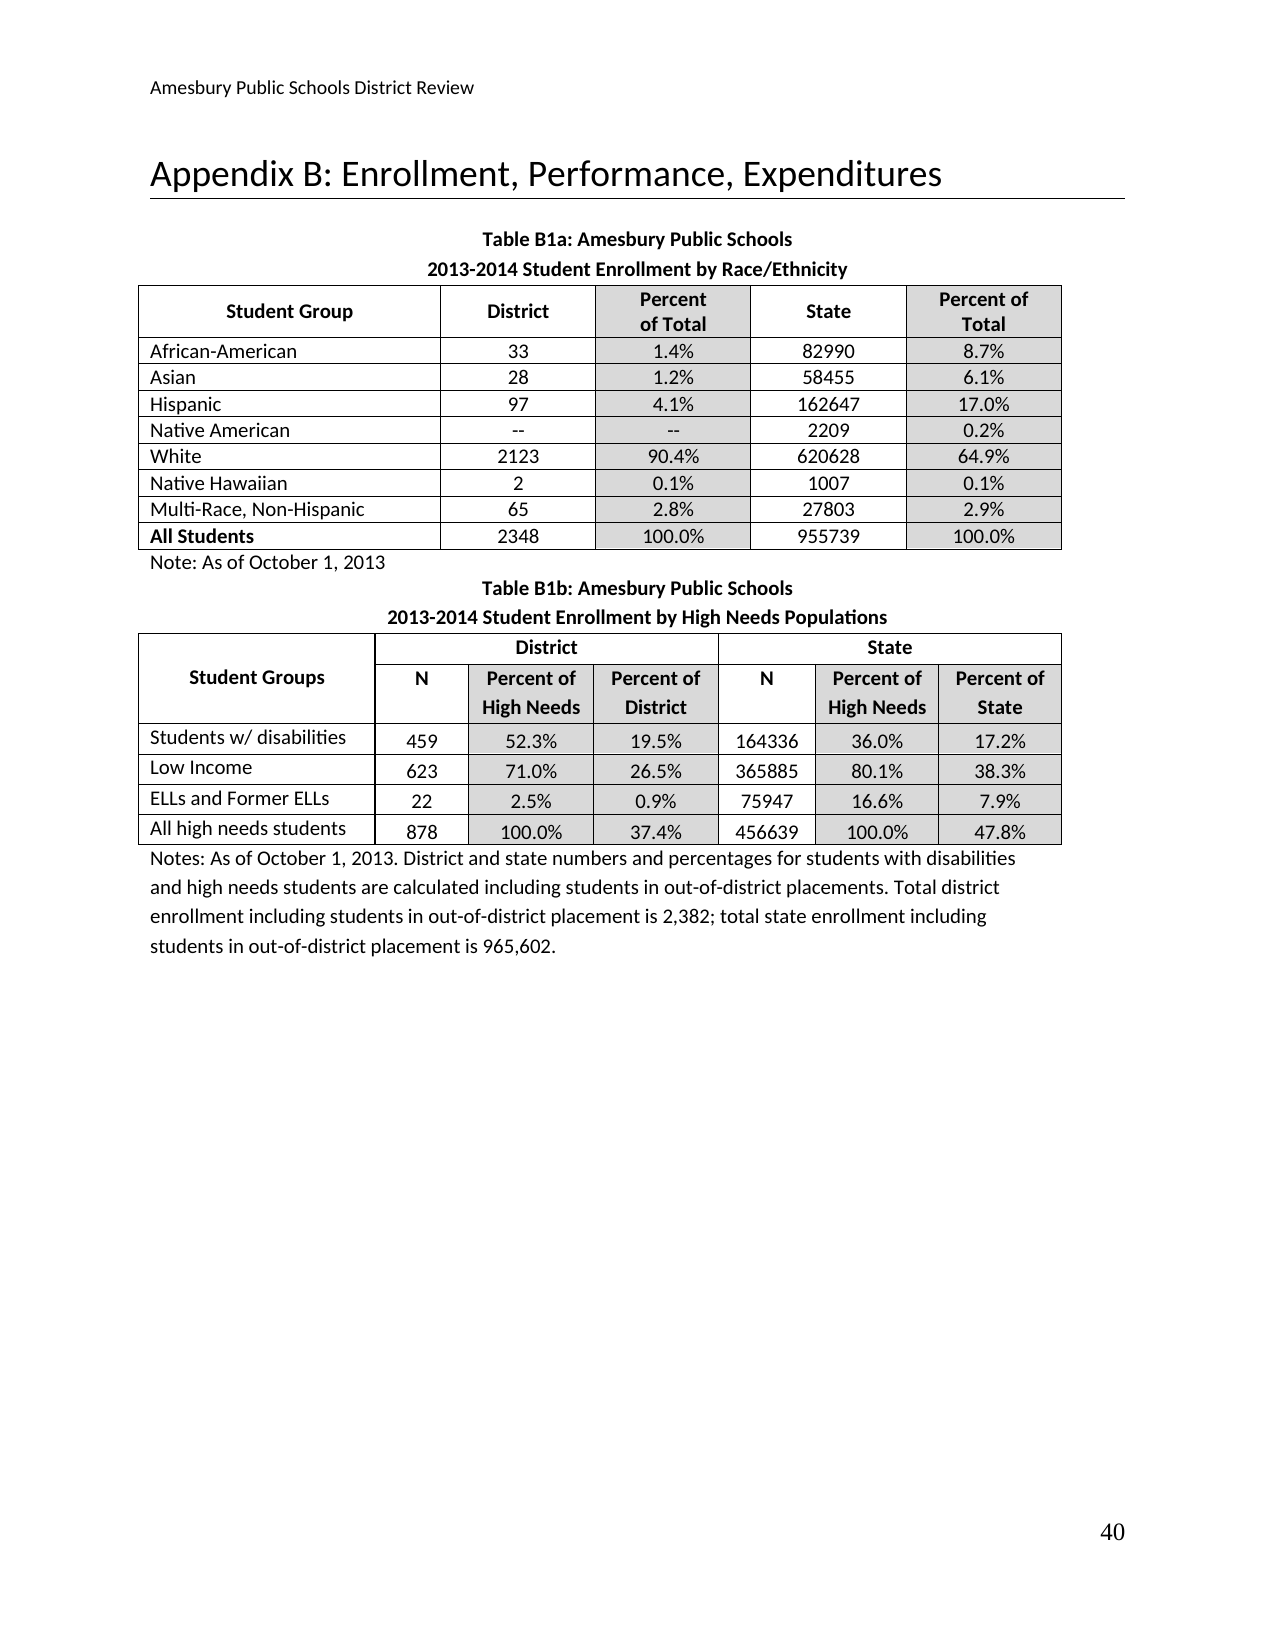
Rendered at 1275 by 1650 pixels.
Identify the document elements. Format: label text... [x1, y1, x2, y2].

table_cell 2.5% [469, 785, 593, 814]
text Table B1b: Amesbury Public Schools [150, 575, 1125, 600]
table_cell 58455 [751, 364, 906, 390]
table_header Percent of Total [907, 286, 1061, 337]
table_cell 878 [376, 815, 468, 844]
table_cell Percent of High Needs [816, 665, 938, 723]
table_cell 36.0% [816, 724, 938, 753]
table_cell 164336 [719, 724, 815, 753]
table_cell Native Hawaiian [139, 470, 440, 496]
table_cell 71.0% [469, 755, 593, 784]
table_cell 955739 [751, 523, 906, 548]
table_cell 459 [376, 724, 468, 753]
table_header Student Groups [139, 634, 374, 723]
table_cell 2209 [751, 417, 906, 443]
table_cell All Students [139, 523, 440, 548]
table_cell 38.3% [939, 755, 1061, 784]
table_cell 26.5% [594, 755, 718, 784]
table_cell 75947 [719, 785, 815, 814]
table_cell 27803 [751, 497, 906, 522]
table_cell 0.2% [907, 417, 1061, 443]
table_header Percent of Total [596, 286, 750, 337]
table_header Student Group [139, 286, 440, 337]
table_cell 100.0% [469, 815, 593, 844]
table_cell 623 [376, 755, 468, 784]
table_cell ELLs and Former ELLs [139, 785, 374, 814]
table_cell 7.9% [939, 785, 1061, 814]
table_cell -- [596, 417, 750, 443]
table_cell African-American [139, 338, 440, 363]
table_cell 64.9% [907, 444, 1061, 469]
table_cell 28 [441, 364, 595, 390]
table_cell 22 [376, 785, 468, 814]
table_cell 19.5% [594, 724, 718, 753]
table_cell Native American [139, 417, 440, 443]
table_cell 100.0% [596, 523, 750, 548]
table_cell 17.0% [907, 391, 1061, 416]
table_cell 90.4% [596, 444, 750, 469]
table_cell 8.7% [907, 338, 1061, 363]
table_cell 6.1% [907, 364, 1061, 390]
table_cell -- [441, 417, 595, 443]
table_cell 1.2% [596, 364, 750, 390]
table_cell White [139, 444, 440, 469]
text 2013-2014 Student Enrollment by High Needs Populations [150, 604, 1125, 629]
text Appendix B: Enrollment, Performance, Expenditures [150, 150, 1125, 198]
table_header District [441, 286, 595, 337]
table_cell 100.0% [907, 523, 1061, 548]
table_cell 456639 [719, 815, 815, 844]
table_cell 52.3% [469, 724, 593, 753]
table_cell Asian [139, 364, 440, 390]
table_cell 82990 [751, 338, 906, 363]
table_cell 1.4% [596, 338, 750, 363]
table_cell Low Income [139, 755, 374, 784]
table_cell 80.1% [816, 755, 938, 784]
table_cell All high needs students [139, 815, 374, 844]
table_cell 65 [441, 497, 595, 522]
table_cell 365885 [719, 755, 815, 784]
table_cell 100.0% [816, 815, 938, 844]
table_header State [751, 286, 906, 337]
table_cell 97 [441, 391, 595, 416]
text Table B1a: Amesbury Public Schools [150, 227, 1125, 252]
table_cell Percent of District [594, 665, 718, 723]
table_cell 2.8% [596, 497, 750, 522]
table_cell 2348 [441, 523, 595, 548]
text 2013-2014 Student Enrollment by Race/Ethnicity [150, 256, 1125, 281]
table_cell 16.6% [816, 785, 938, 814]
table_header State [719, 634, 1061, 664]
table_cell Students w/ disabilities [139, 724, 374, 753]
table_cell Hispanic [139, 391, 440, 416]
table_cell 1007 [751, 470, 906, 496]
table_cell 0.1% [596, 470, 750, 496]
table_cell Note: As of October 1, 2013 [139, 550, 1061, 575]
table_cell 37.4% [594, 815, 718, 844]
table_cell Percent of High Needs [469, 665, 593, 723]
table_cell 17.2% [939, 724, 1061, 753]
table_cell 4.1% [596, 391, 750, 416]
table_cell N [376, 665, 468, 723]
table_cell Multi-Race, Non-Hispanic [139, 497, 440, 522]
table_cell 2 [441, 470, 595, 496]
table_cell 2.9% [907, 497, 1061, 522]
table_cell Notes: As of October 1, 2013. District and state numbers and percentages for students with disabilities and high needs students are calculated including students in out-of-district placements. Total district enrollment including students in out-of-district placement is 2,382; total state enrollment including students in out-of-district placement is 965,602. [139, 845, 1061, 962]
table_cell 33 [441, 338, 595, 363]
table_cell 620628 [751, 444, 906, 469]
table_cell 2123 [441, 444, 595, 469]
table_cell 47.8% [939, 815, 1061, 844]
table_cell 0.9% [594, 785, 718, 814]
table_cell Percent of State [939, 665, 1061, 723]
table_cell 162647 [751, 391, 906, 416]
table_header District [376, 634, 718, 664]
table_cell 0.1% [907, 470, 1061, 496]
table_cell N [719, 665, 815, 723]
